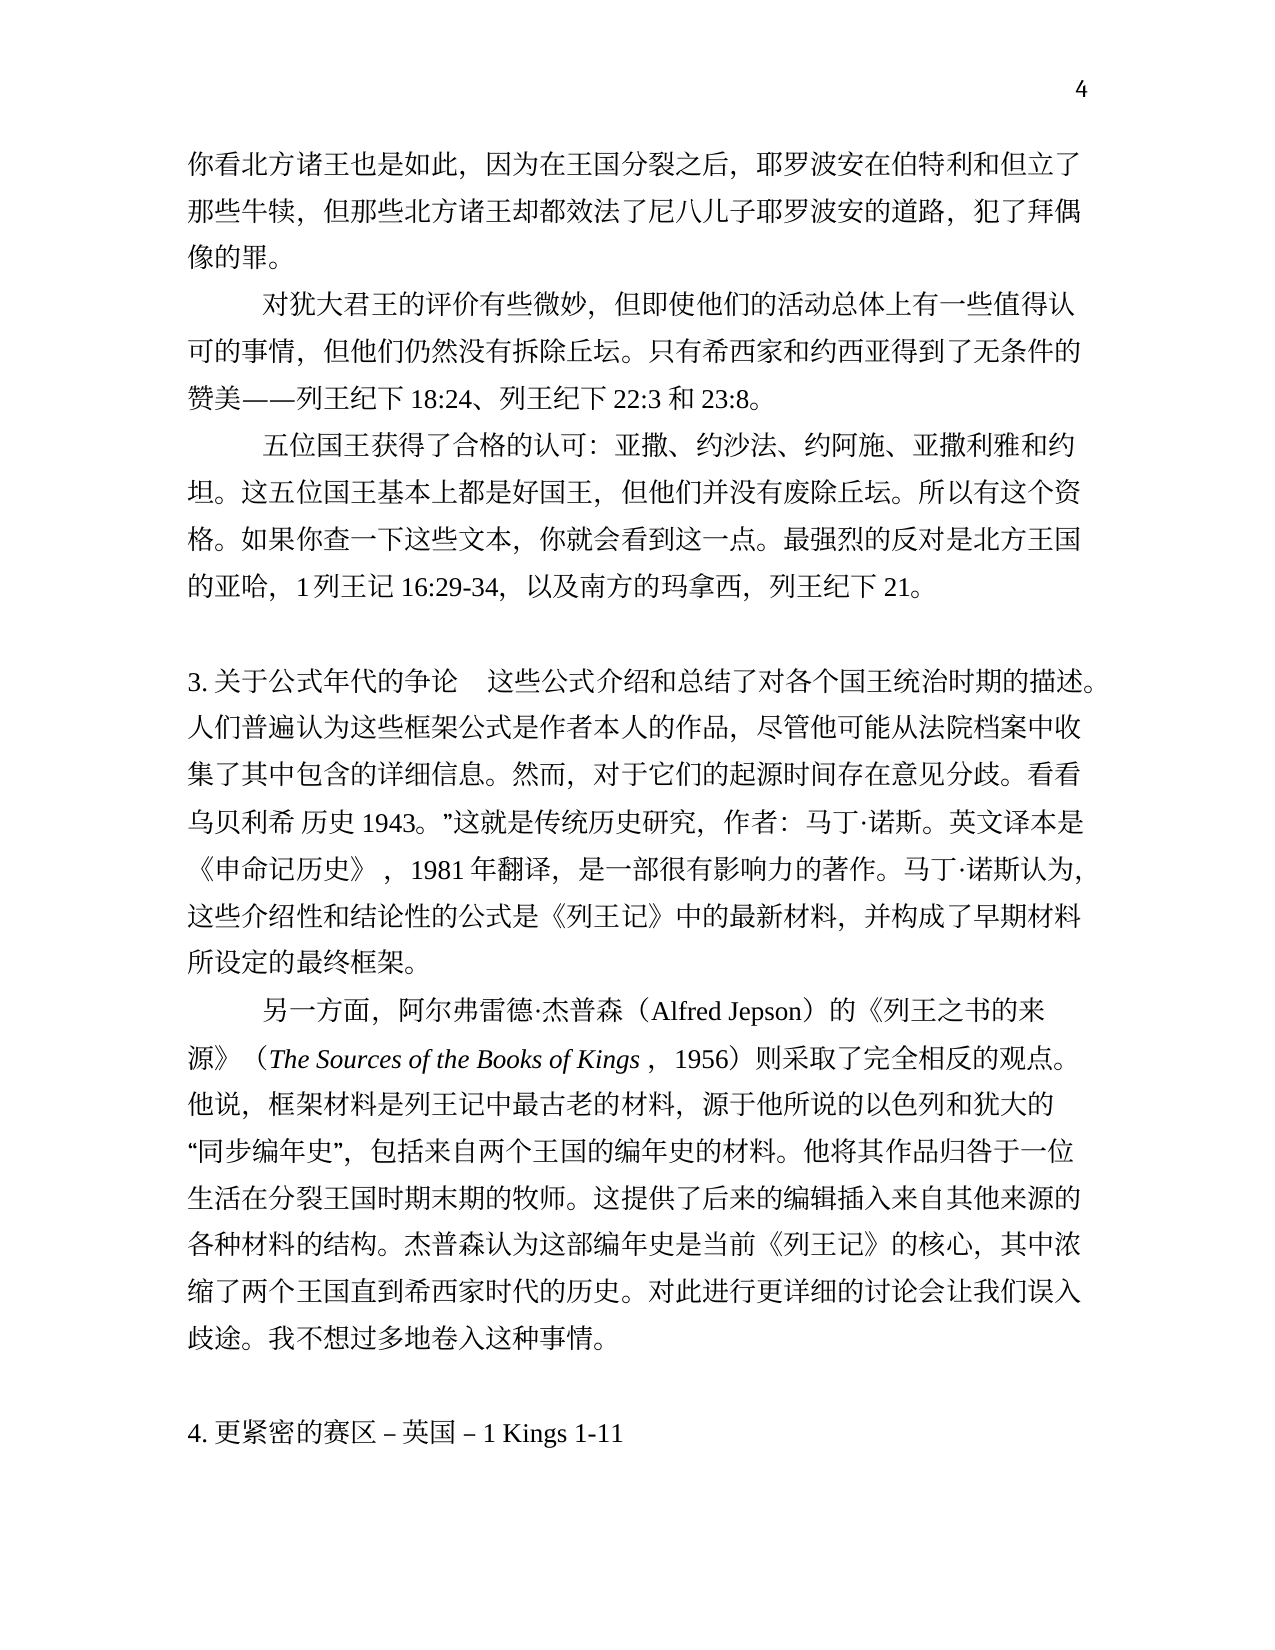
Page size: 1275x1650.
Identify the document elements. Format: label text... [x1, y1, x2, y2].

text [187, 150, 1087, 274]
text 五位国王获得了合格的认可：亚撒、约沙法、约阿施、亚撒利雅和约坦。这五位国王基本上都是好国王，但他们并没有废除丘坛。所以有这个资格。如果你查一下这些文本，你就会看到这一点。最强烈的反对是北方王国的亚哈，1 列王记 16:29-34，以及南方的玛拿西，列王纪下 21。 3. 关于公式年代的争论 这些公式介绍和总结了对各个国王统治时期的描述。人们普遍认为这些框架公式是作者本人的作品，尽管他可能从法院档案中收集了其中包含的详细信息。然而，对于它们的起源时间存在意见分歧。看看乌贝利希 历史1943。”这就是传统历史研究，作者：马丁·诺斯。英文译本是《申命记历史》 ，1981年翻译，是一部很有影响力的著作。马丁·诺斯认为，这些介绍性和结论性的公式是《列王记》中的最新材料，并构成了早期材料所设定的最终框架。 另一方面，阿尔弗雷德·杰普森（Alfred Jepson）的《列王之书的来源》（The Sources of the Books of Kings ，1956）则采取了完全相反的观点。他说，框架材料是列王记中最古老的材料，源于他所说的以色列和犹大的“同步编年史”，包括来自两个王国的编年史的材料。他将其作品归咎于一位生活在分裂王国时期末期的牧师。这提供了后来的编辑插入来自其他来源的各种材料的结构。杰普森认为这部编年史是当前《列王记》的核心，其中浓缩了两个王国直到希西家时代的历史。对此进行更详细的讨论会让我们误入歧途。我不想过多地卷入这种事情。 4. 更紧密的赛区 – 英国 – 1 Kings 1-11 [187, 431, 1087, 1449]
text 对犹大君王的评价有些微妙，但即使他们的活动总体上有一些值得认可的事情，但他们仍然没有拆除丘坛。只有希西家和约西亚得到了无条件的赞美——列王纪下 18:24、列王纪下 22:3 和 23:8。 [187, 290, 1087, 415]
